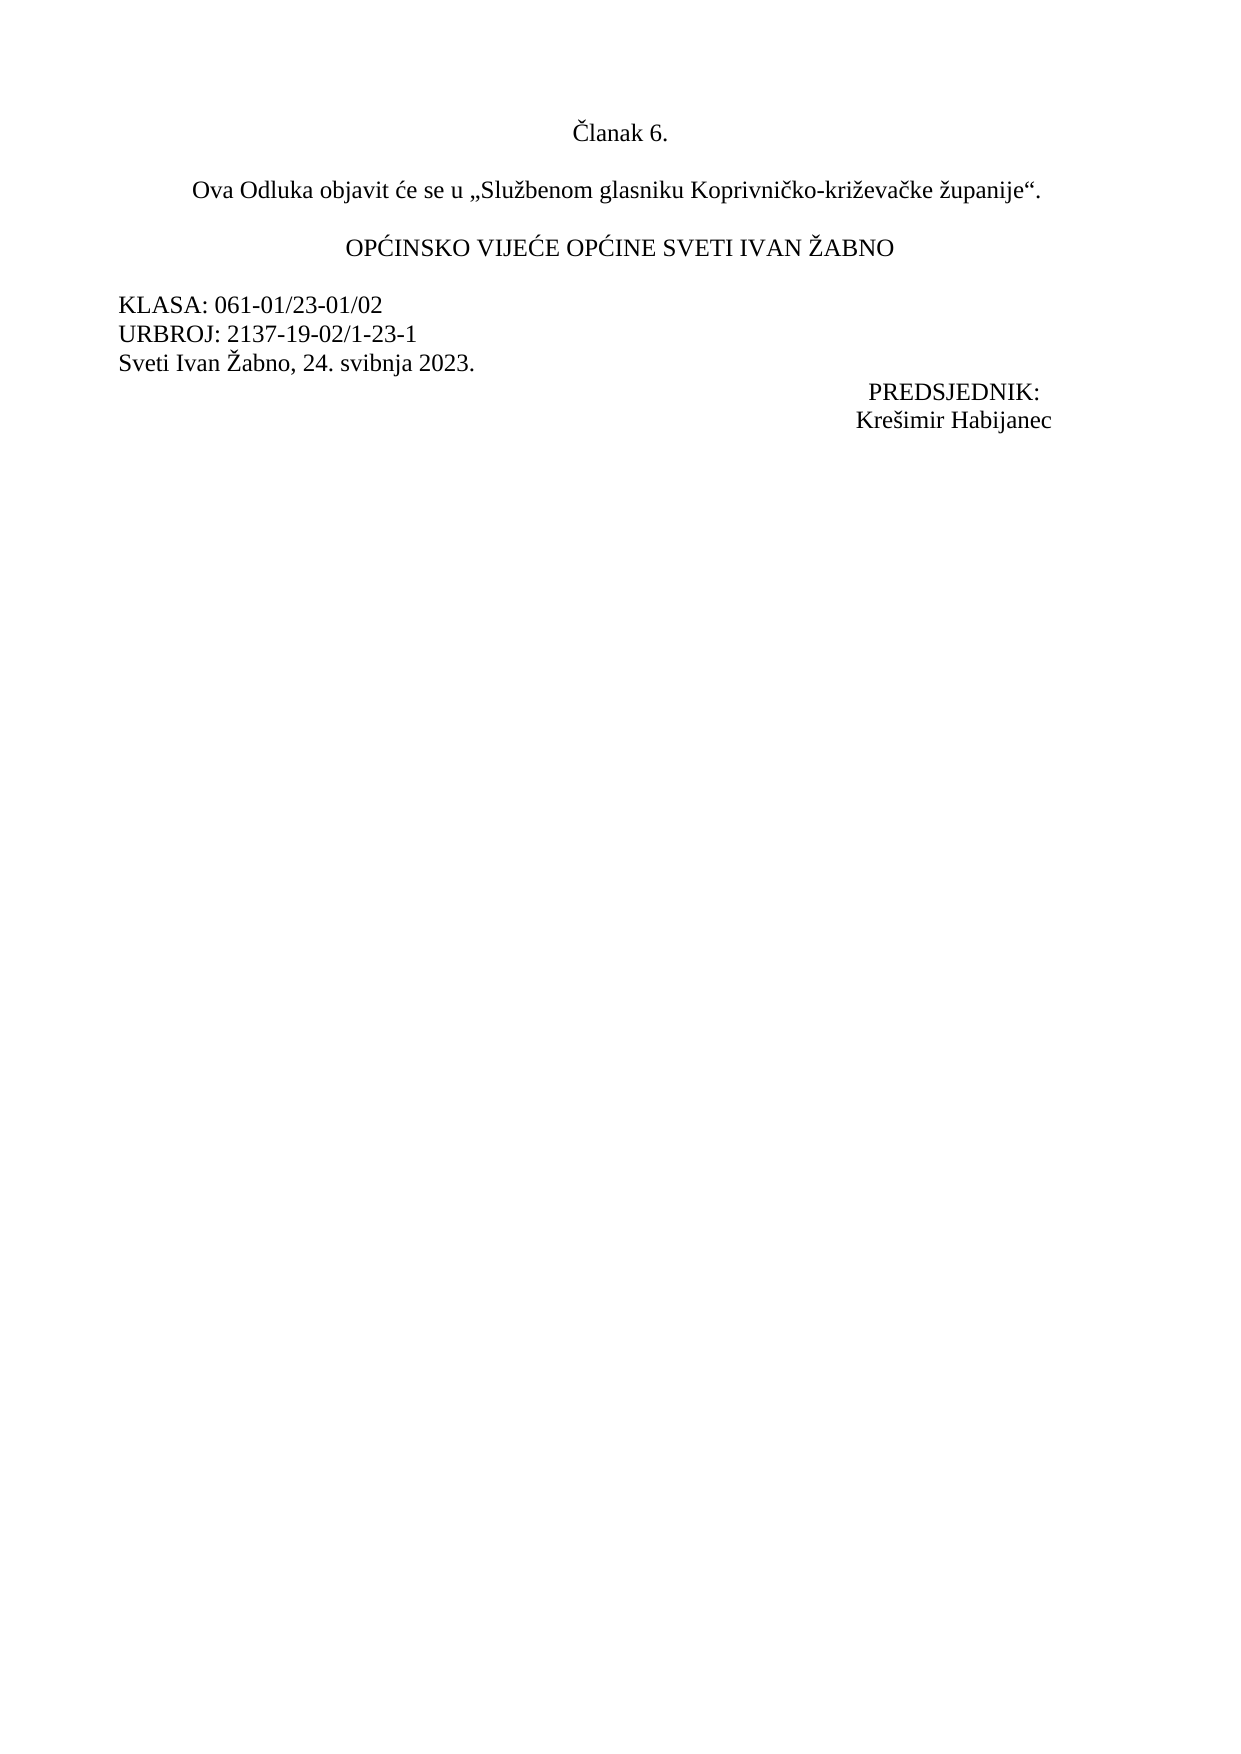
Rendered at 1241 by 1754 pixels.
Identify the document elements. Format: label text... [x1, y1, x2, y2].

text KLASA: 061-01/23-01/02 [118, 291, 1122, 319]
text Ova Odluka objavit će se u „Službenom glasniku Koprivničko-križevačke županije“. [118, 176, 1122, 204]
text Sveti Ivan Žabno, 24. svibnja 2023. PREDSJEDNIK: [118, 348, 1122, 406]
text OPĆINSKO VIJEĆE OPĆINE SVETI IVAN ŽABNO [118, 233, 1122, 262]
text Članak 6. [118, 118, 1122, 147]
text URBROJ: 2137-19-02/1-23-1 [118, 319, 1122, 348]
text Krešimir Habijanec [118, 406, 1122, 463]
